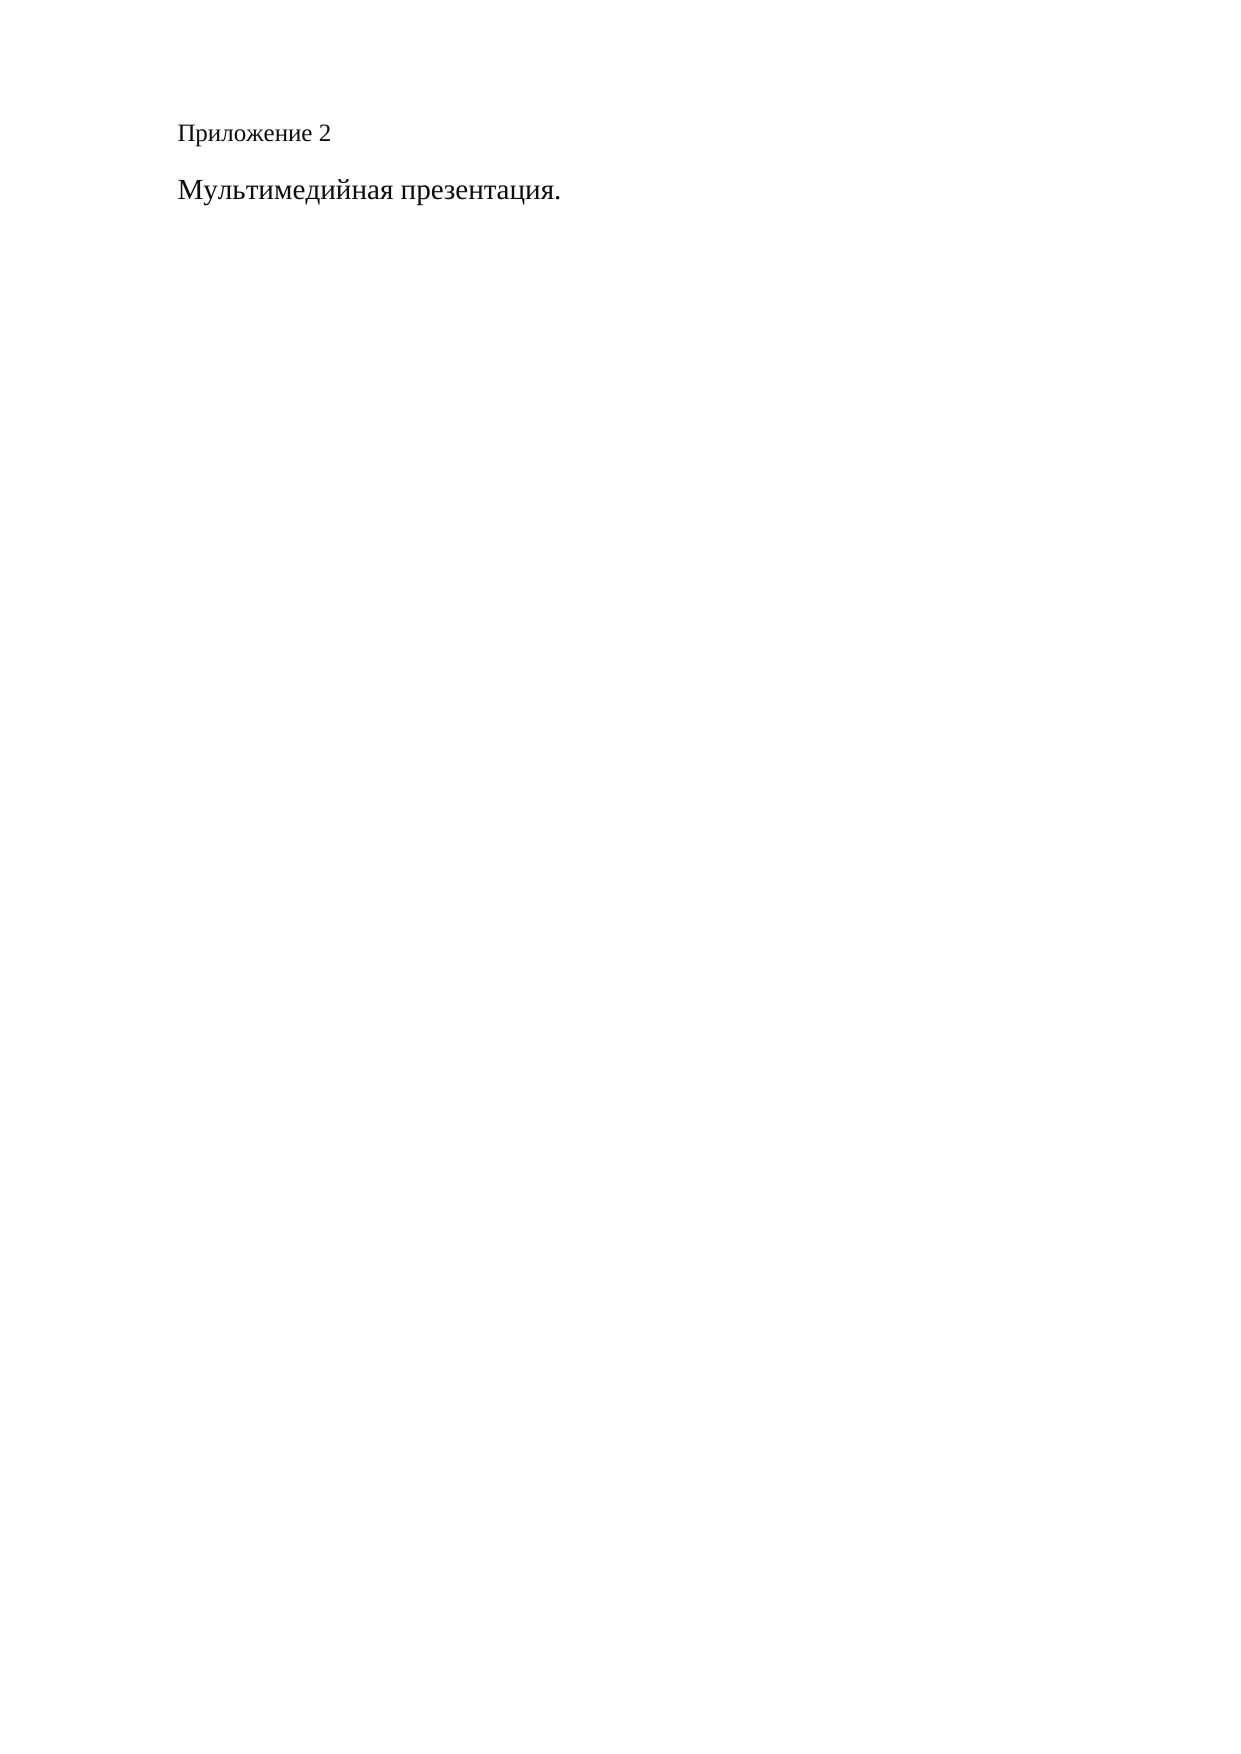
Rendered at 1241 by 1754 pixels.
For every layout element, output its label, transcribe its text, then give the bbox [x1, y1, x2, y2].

text Приложение 2 [177, 118, 1152, 147]
text Мультимедийная презентация. [177, 172, 1152, 206]
